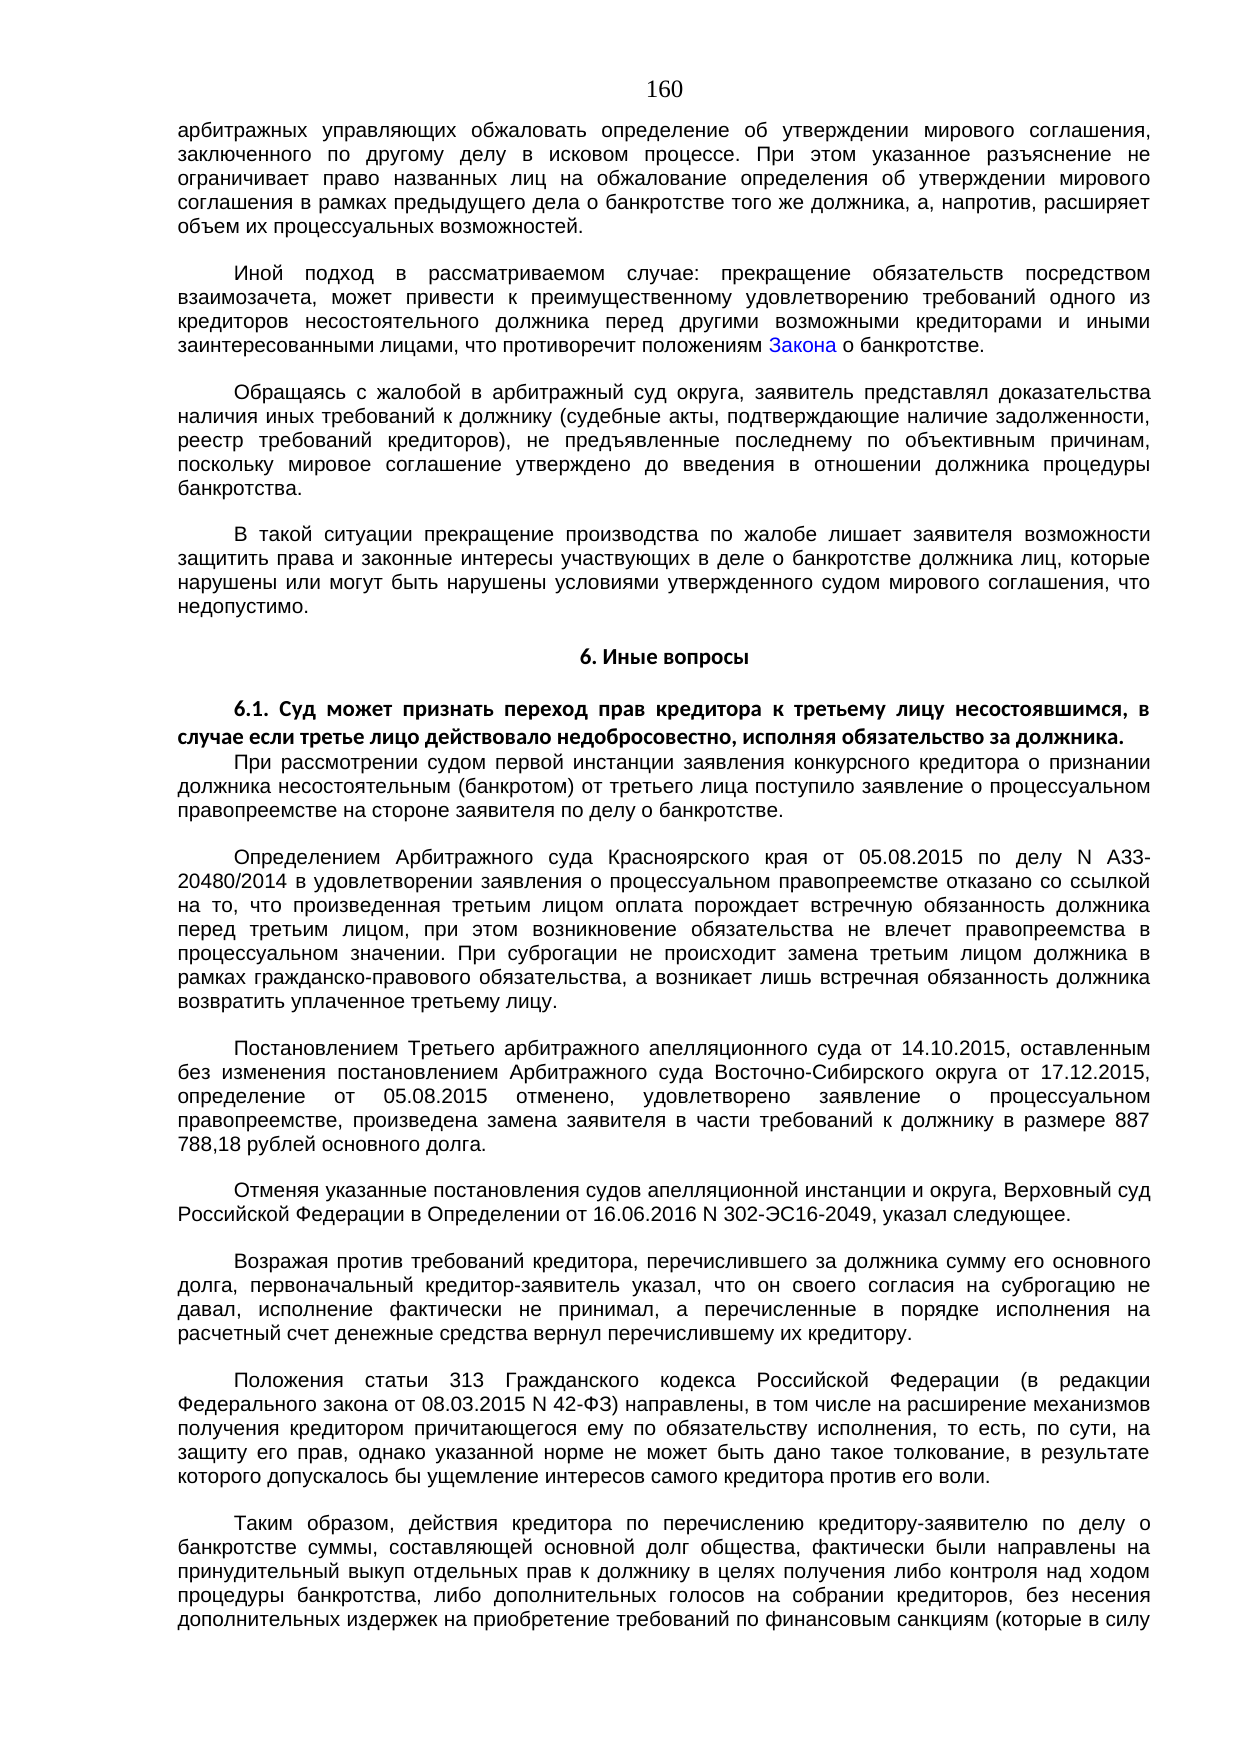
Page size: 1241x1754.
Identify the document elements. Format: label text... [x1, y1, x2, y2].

text Иной подход в рассматриваемом случае: прекращение обязательств посредством взаимозачета, может привести к преимущественному удовлетворению требований одного из кредиторов несостоятельного должника перед другими возможными кредиторами и иными заинтересованными лицами, что противоречит положениям Закона о банкротстве. [177, 261, 1152, 357]
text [177, 1511, 1152, 1630]
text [177, 118, 1152, 238]
text В такой ситуации прекращение производства по жалобе лишает заявителя возможности защитить права и законные интересы участвующих в деле о банкротстве должника лиц, которые нарушены или могут быть нарушены условиями утвержденного судом мирового соглашения, что недопустимо. [177, 522, 1152, 618]
text Положения статьи 313 Гражданского кодекса Российской Федерации (в редакции Федерального закона от 08.03.2015 N 42-ФЗ) направлены, в том числе на расширение механизмов получения кредитором причитающегося ему по обязательству исполнения, то есть, по сути, на защиту его прав, однако указанной норме не может быть дано такое толкование, в результате которого допускалось бы ущемление интересов самого кредитора против его воли. [177, 1368, 1152, 1488]
text При рассмотрении судом первой инстанции заявления конкурсного кредитора о признании должника несостоятельным (банкротом) от третьего лица поступило заявление о процессуальном правопреемстве на стороне заявителя по делу о банкротстве. [177, 750, 1152, 822]
text Определением Арбитражного суда Красноярского края от 05.08.2015 по делу N А33-20480/2014 в удовлетворении заявления о процессуальном правопреемстве отказано со ссылкой на то, что произведенная третьим лицом оплата порождает встречную обязанность должника перед третьим лицом, при этом возникновение обязательства не влечет правопреемства в процессуальном значении. При суброгации не происходит замена третьим лицом должника в рамках гражданско-правового обязательства, а возникает лишь встречная обязанность должника возвратить уплаченное третьему лицу. [177, 845, 1152, 1013]
text Возражая против требований кредитора, перечислившего за должника сумму его основного долга, первоначальный кредитор-заявитель указал, что он своего согласия на суброгацию не давал, исполнение фактически не принимал, а перечисленные в порядке исполнения на расчетный счет денежные средства вернул перечислившему их кредитору. [177, 1249, 1152, 1345]
title 6.1. Суд может признать переход прав кредитора к третьему лицу несостоявшимся, в случае если третье лицо действовало недобросовестно, исполняя обязательство за должника. [177, 694, 1152, 750]
text Постановлением Третьего арбитражного апелляционного суда от 14.10.2015, оставленным без изменения постановлением Арбитражного суда Восточно-Сибирского округа от 17.12.2015, определение от 05.08.2015 отменено, удовлетворено заявление о процессуальном правопреемстве, произведена замена заявителя в части требований к должнику в размере 887 788,18 рублей основного долга. [177, 1036, 1152, 1155]
text Отменяя указанные постановления судов апелляционной инстанции и округа, Верховный суд Российской Федерации в Определении от 16.06.2016 N 302-ЭС16-2049, указал следующее. [177, 1178, 1152, 1226]
title 6. Иные вопросы [177, 642, 1152, 670]
text Обращаясь с жалобой в арбитражный суд округа, заявитель представлял доказательства наличия иных требований к должнику (судебные акты, подтверждающие наличие задолженности, реестр требований кредиторов), не предъявленные последнему по объективным причинам, поскольку мировое соглашение утверждено до введения в отношении должника процедуры банкротства. [177, 379, 1152, 499]
